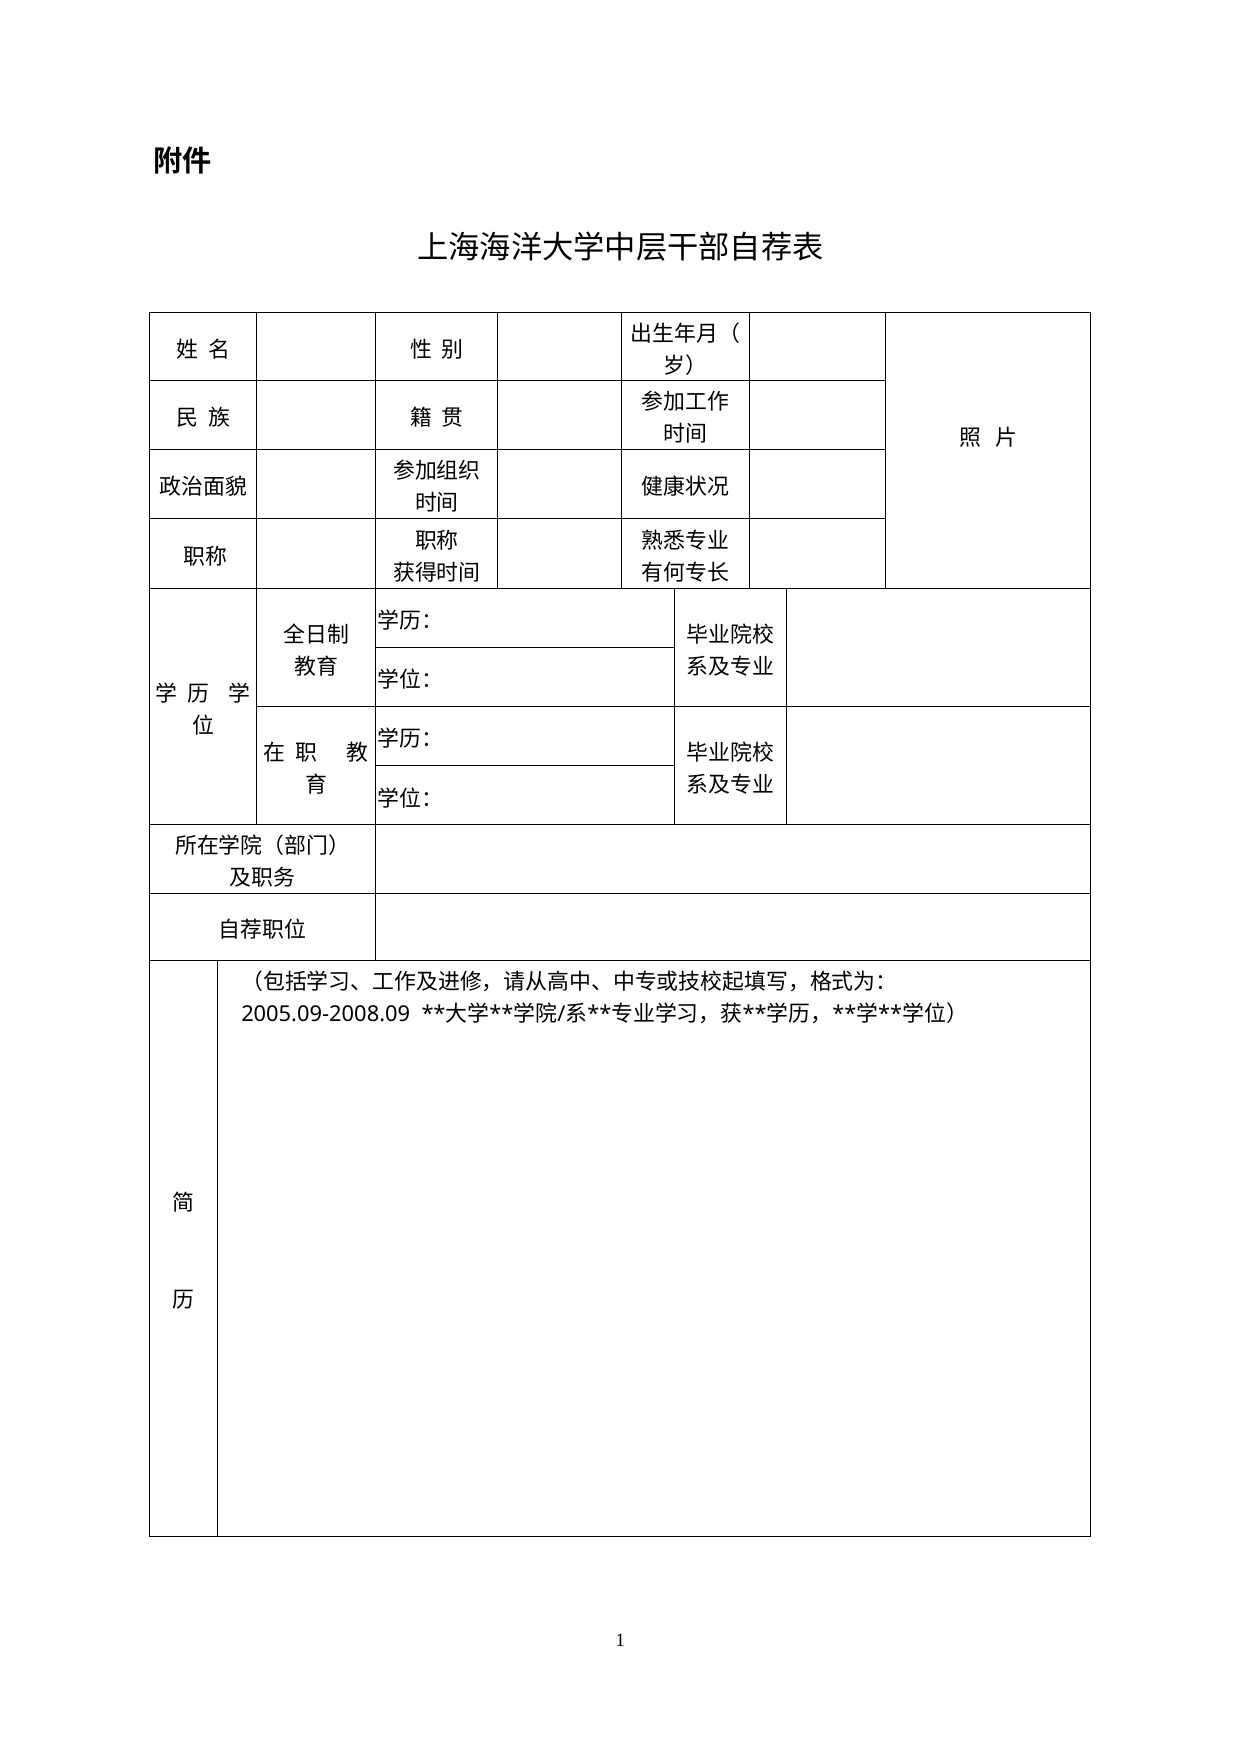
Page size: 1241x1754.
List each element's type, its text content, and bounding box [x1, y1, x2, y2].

table_cell [257, 450, 375, 518]
table_cell [376, 894, 1090, 960]
table_cell 熟悉专业 有何专长 [622, 519, 749, 588]
table_cell 参加组织 时间 [376, 450, 497, 518]
table_cell 毕业院校 系及专业 [675, 707, 786, 824]
table_cell 所在学院（部门） 及职务 [150, 825, 375, 892]
table_cell 学 历 学 位 [150, 589, 256, 824]
table_cell 职称 获得时间 [376, 519, 497, 588]
table_cell 民 族 [150, 381, 256, 448]
table_cell [376, 825, 1090, 892]
table_cell 简 历 [150, 961, 217, 1536]
table_cell 健康状况 [622, 450, 749, 518]
table_cell [787, 707, 1090, 824]
table_cell [498, 519, 621, 588]
text 上海海洋大学中层干部自荐表 [153, 212, 1087, 277]
table_header [498, 313, 621, 380]
table_cell [498, 450, 621, 518]
table_cell 学位： [376, 648, 674, 706]
table_header 照 片 [886, 313, 1090, 588]
table_cell 自荐职位 [150, 894, 375, 960]
table_cell 学位： [376, 766, 674, 824]
table_cell 学历： [376, 589, 674, 647]
table_cell 在 职 教 育 [257, 707, 375, 824]
table_header [750, 313, 885, 380]
table_header 姓 名 [150, 313, 256, 380]
table_header 性 别 [376, 313, 497, 380]
table_cell [498, 381, 621, 448]
table_cell 学历： [376, 707, 674, 765]
table_cell 职称 [150, 519, 256, 588]
table_cell [257, 519, 375, 588]
table_cell [257, 381, 375, 448]
table_cell 籍 贯 [376, 381, 497, 448]
table_header 出生年月（ 岁） [622, 313, 749, 380]
table_header [257, 313, 375, 380]
table_cell 全日制 教育 [257, 589, 375, 706]
table_cell [750, 381, 885, 448]
table_cell 参加工作 时间 [622, 381, 749, 448]
table_cell [750, 519, 885, 588]
table_cell [750, 450, 885, 518]
text 附件 [153, 126, 1087, 191]
table_cell 毕业院校 系及专业 [675, 589, 786, 706]
table_cell [787, 589, 1090, 706]
table_cell （包括学习、工作及进修，请从高中、中专或技校起填写，格式为： 2005.09-2008.09 **大学**学院/系**专业学习，获**学历，**学**学位） [218, 961, 1090, 1536]
table_cell 政治面貌 [150, 450, 256, 518]
